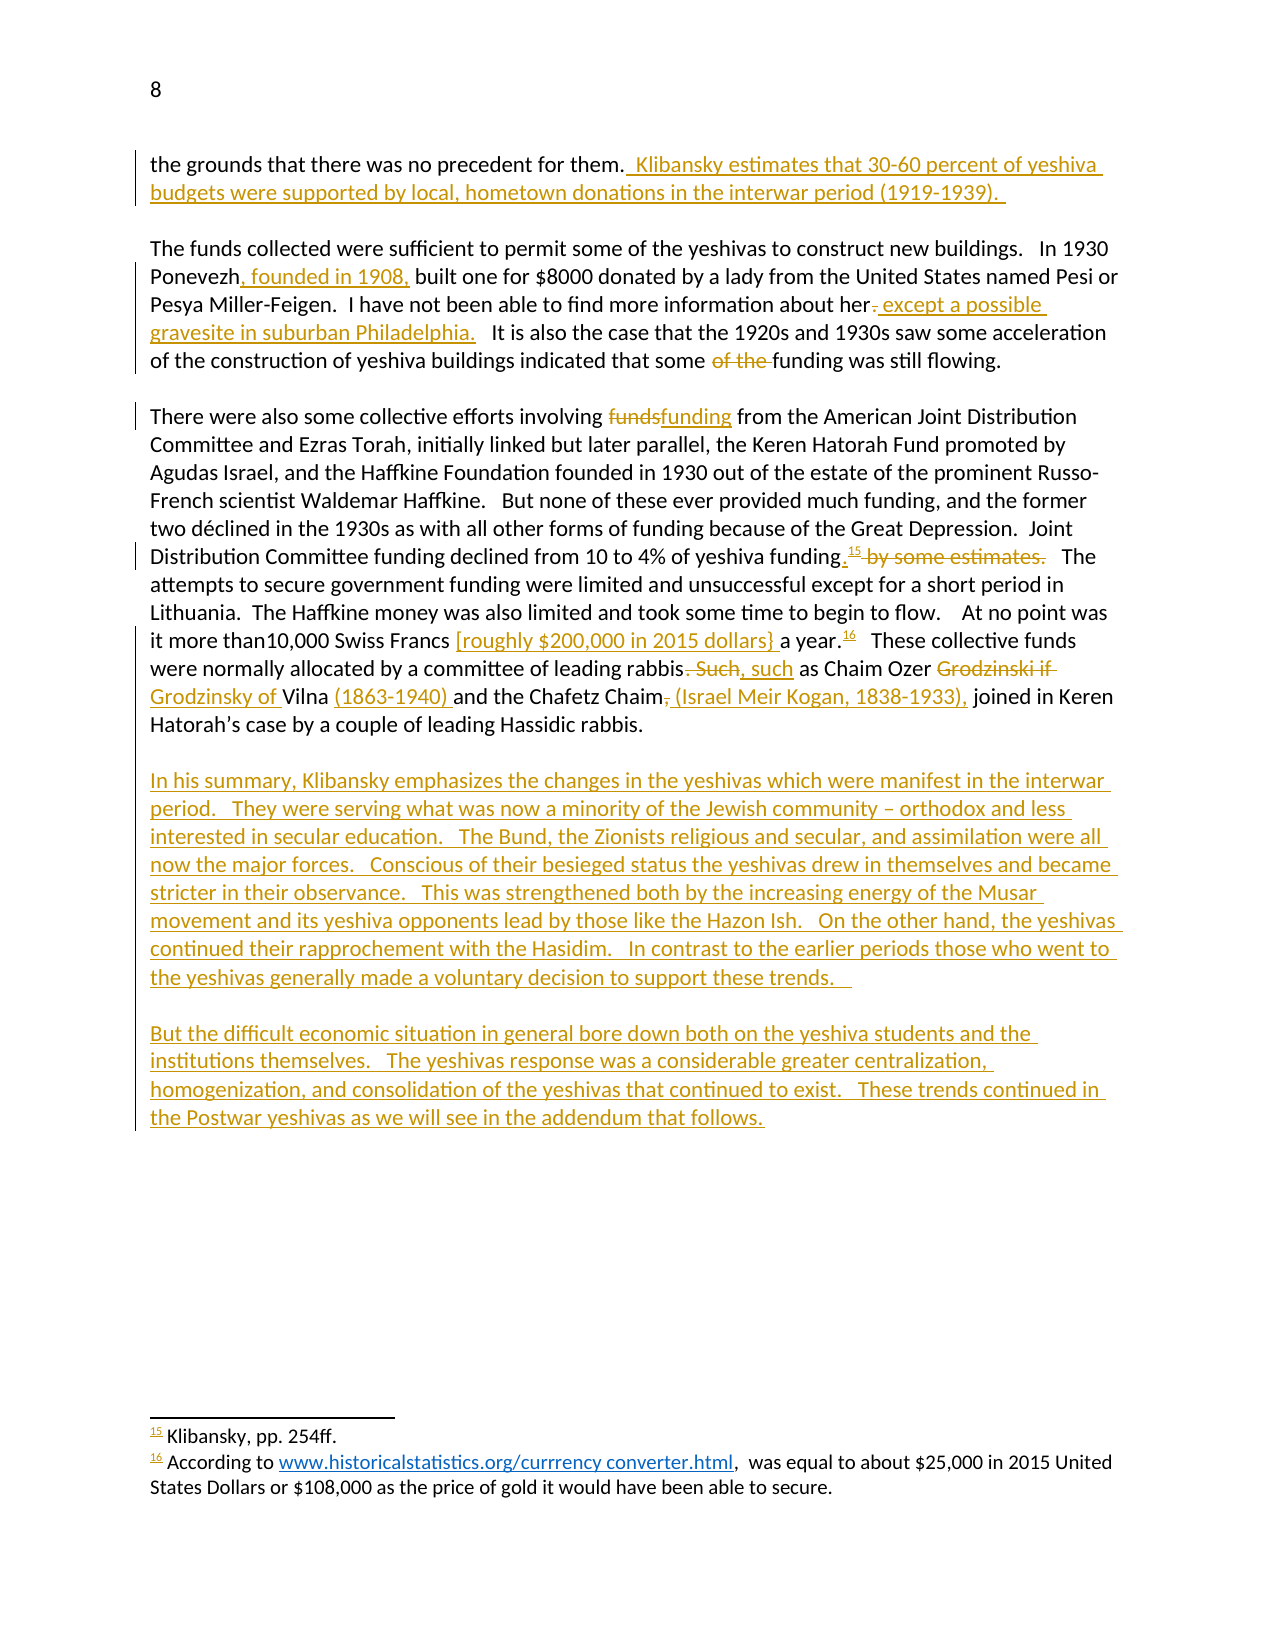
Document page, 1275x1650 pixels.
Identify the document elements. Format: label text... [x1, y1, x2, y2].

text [150, 150, 1125, 206]
text There were also some collective efforts involving from the American Joint Distribution Committee and Ezras Torah, initially linked but later parallel, the Keren Hatorah Fund promoted by Agudas Israel, and the Haffkine Foundation founded in 1930 out of the estate of the prominent Russo-French scientist Waldemar Haffkine. But none of these ever provided much funding, and the former two déclined in the 1930s as with all other forms of funding because of the Great Depression. Joint Distribution Committee funding declined from 10 to 4% of yeshiva funding The attempts to secure government funding were limited and unsuccessful except for a short period in Lithuania. The Haffkine money was also limited and took some time to begin to flow. At no point was it more than10,000 Swiss Francs a year. These collective funds were normally allocated by a committee of leading rabbis as Chaim Ozer Vilna and the Chafetz Chaim joined in Keren Hatorah’s case by a couple of leading Hassidic rabbis. [150, 402, 1125, 738]
text The funds collected were sufficient to permit some of the yeshivas to construct new buildings. In 1930 Ponevezh built one for $8000 donated by a lady from the United States named Pesi or Pesya Miller-Feigen. I have not been able to find more information about her It is also the case that the 1920s and 1930s saw some acceleration of the construction of yeshiva buildings indicated that some funding was still flowing. [150, 234, 1125, 374]
